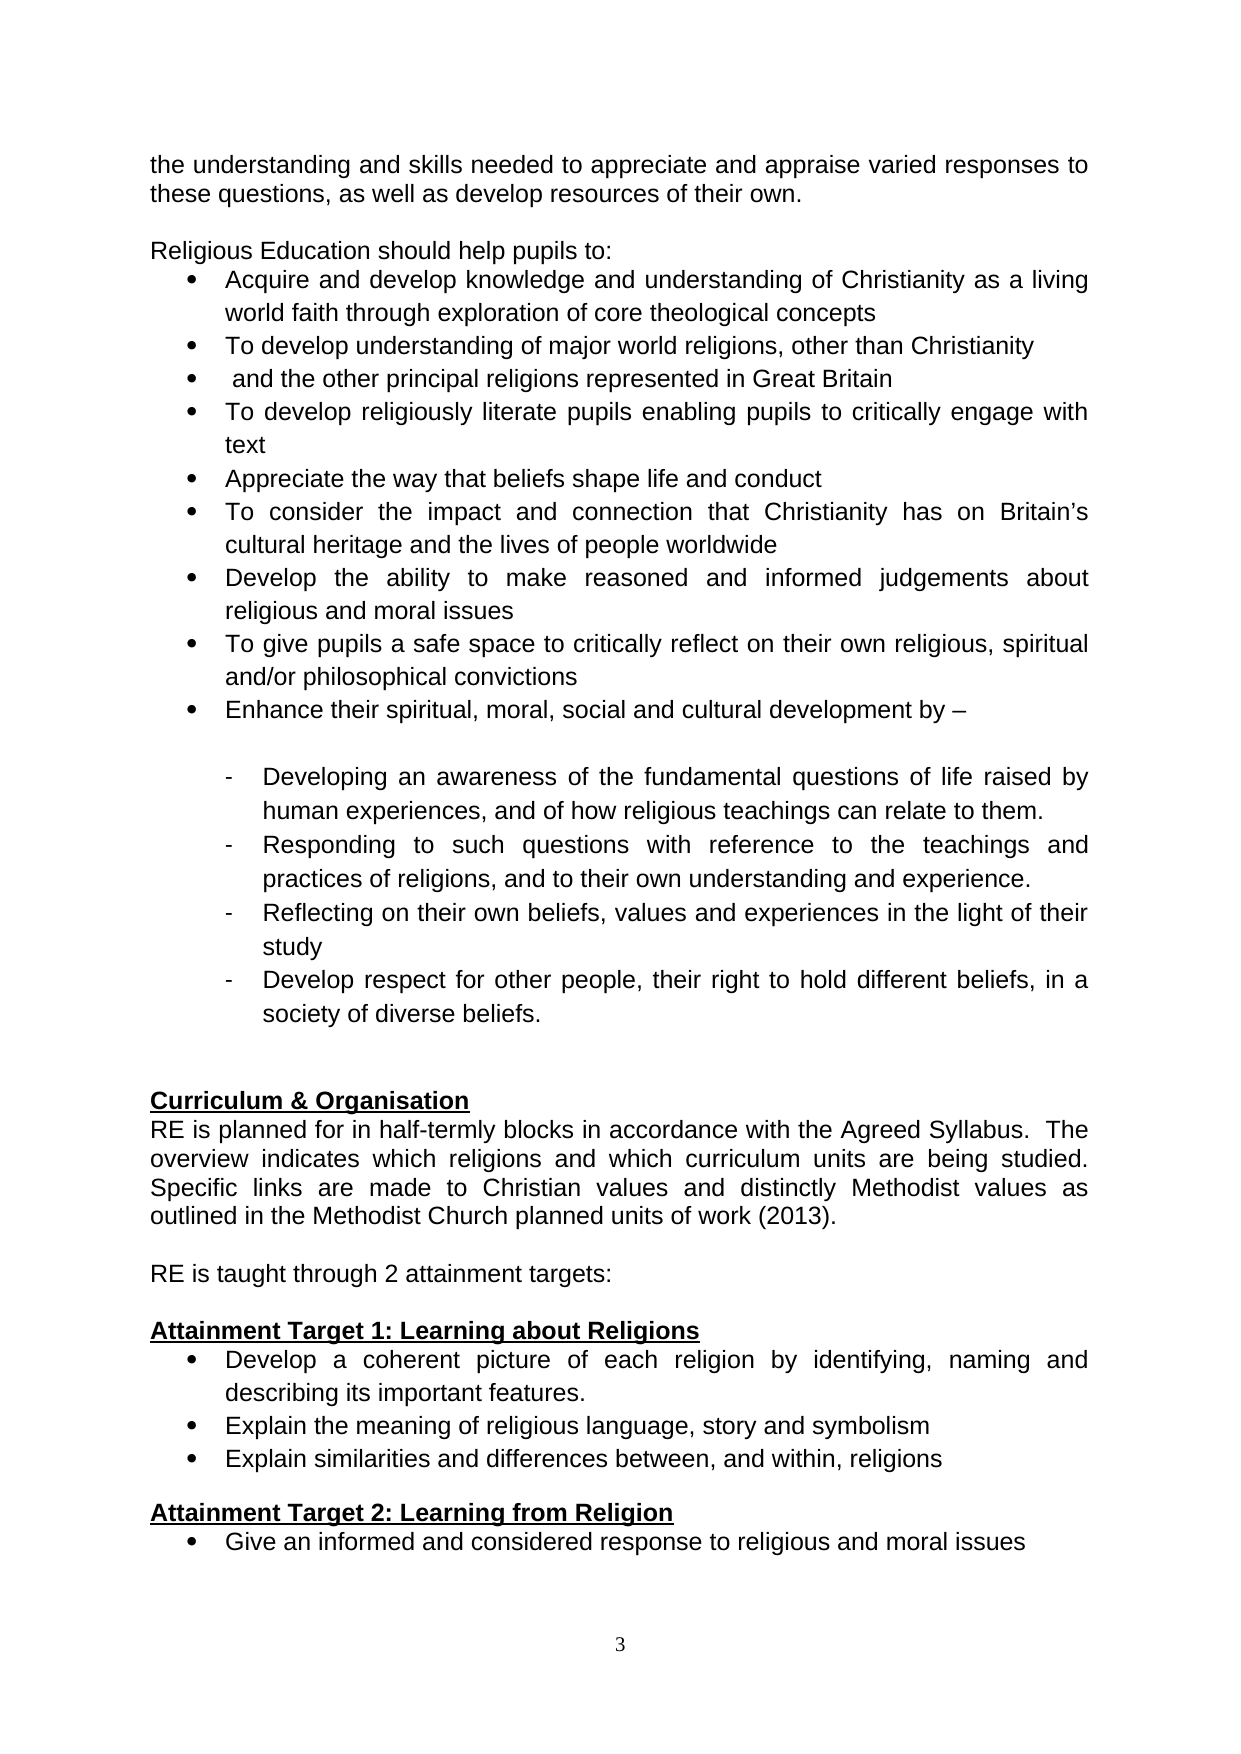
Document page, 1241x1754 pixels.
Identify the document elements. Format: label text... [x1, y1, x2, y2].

text Attainment Target 1: Learning about Religions [150, 1316, 1090, 1345]
list To develop understanding of major world religions, other than Christianity [187, 331, 1090, 360]
list Develop the ability to make reasoned and informed judgements about religious and moral issues [187, 563, 1090, 625]
text RE is planned for in half-termly blocks in accordance with the Agreed Syllabus. The overview indicates which religions and which curriculum units are being studied. Specific links are made to Christian values and distinctly Methodist values as outlined in the Methodist Church planned units of work (2013). [150, 1115, 1090, 1230]
list Explain similarities and differences between, and within, religions [187, 1444, 1090, 1473]
list Explain the meaning of religious language, story and symbolism [187, 1411, 1090, 1440]
text Attainment Target 2: Learning from Religion [150, 1498, 1090, 1527]
list Develop a coherent picture of each religion by identifying, naming and describing its important features. [187, 1345, 1090, 1407]
list Give an informed and considered response to religious and moral issues [187, 1527, 1090, 1556]
text RE is taught through 2 attainment targets: [150, 1259, 1090, 1288]
text Curriculum & Organisation [150, 1086, 1090, 1115]
list Develop respect for other people, their right to hold different beliefs, in a society of diverse beliefs. [225, 965, 1090, 1028]
list Reflecting on their own beliefs, values and experiences in the light of their study [225, 897, 1090, 960]
list Acquire and develop knowledge and understanding of Christianity as a living world faith through exploration of core theological concepts [187, 265, 1090, 327]
list To develop religiously literate pupils enabling pupils to critically engage with text [187, 397, 1090, 459]
list To consider the impact and connection that Christianity has on Britain’s cultural heritage and the lives of people worldwide [187, 497, 1090, 558]
list Developing an awareness of the fundamental questions of life raised by human experiences, and of how religious teachings can relate to them. [225, 761, 1090, 825]
list To give pupils a safe space to critically reflect on their own religious, spiritual and/or philosophical convictions [187, 629, 1090, 691]
list Responding to such questions with reference to the teachings and practices of religions, and to their own understanding and experience. [225, 829, 1090, 893]
list Enhance their spiritual, moral, social and cultural development by – [187, 695, 1090, 724]
text Religious Education should help pupils to: [150, 236, 1090, 265]
list and the other principal religions represented in Great Britain [187, 364, 1090, 393]
list Appreciate the way that beliefs shape life and conduct [187, 463, 1090, 492]
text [150, 150, 1090, 207]
